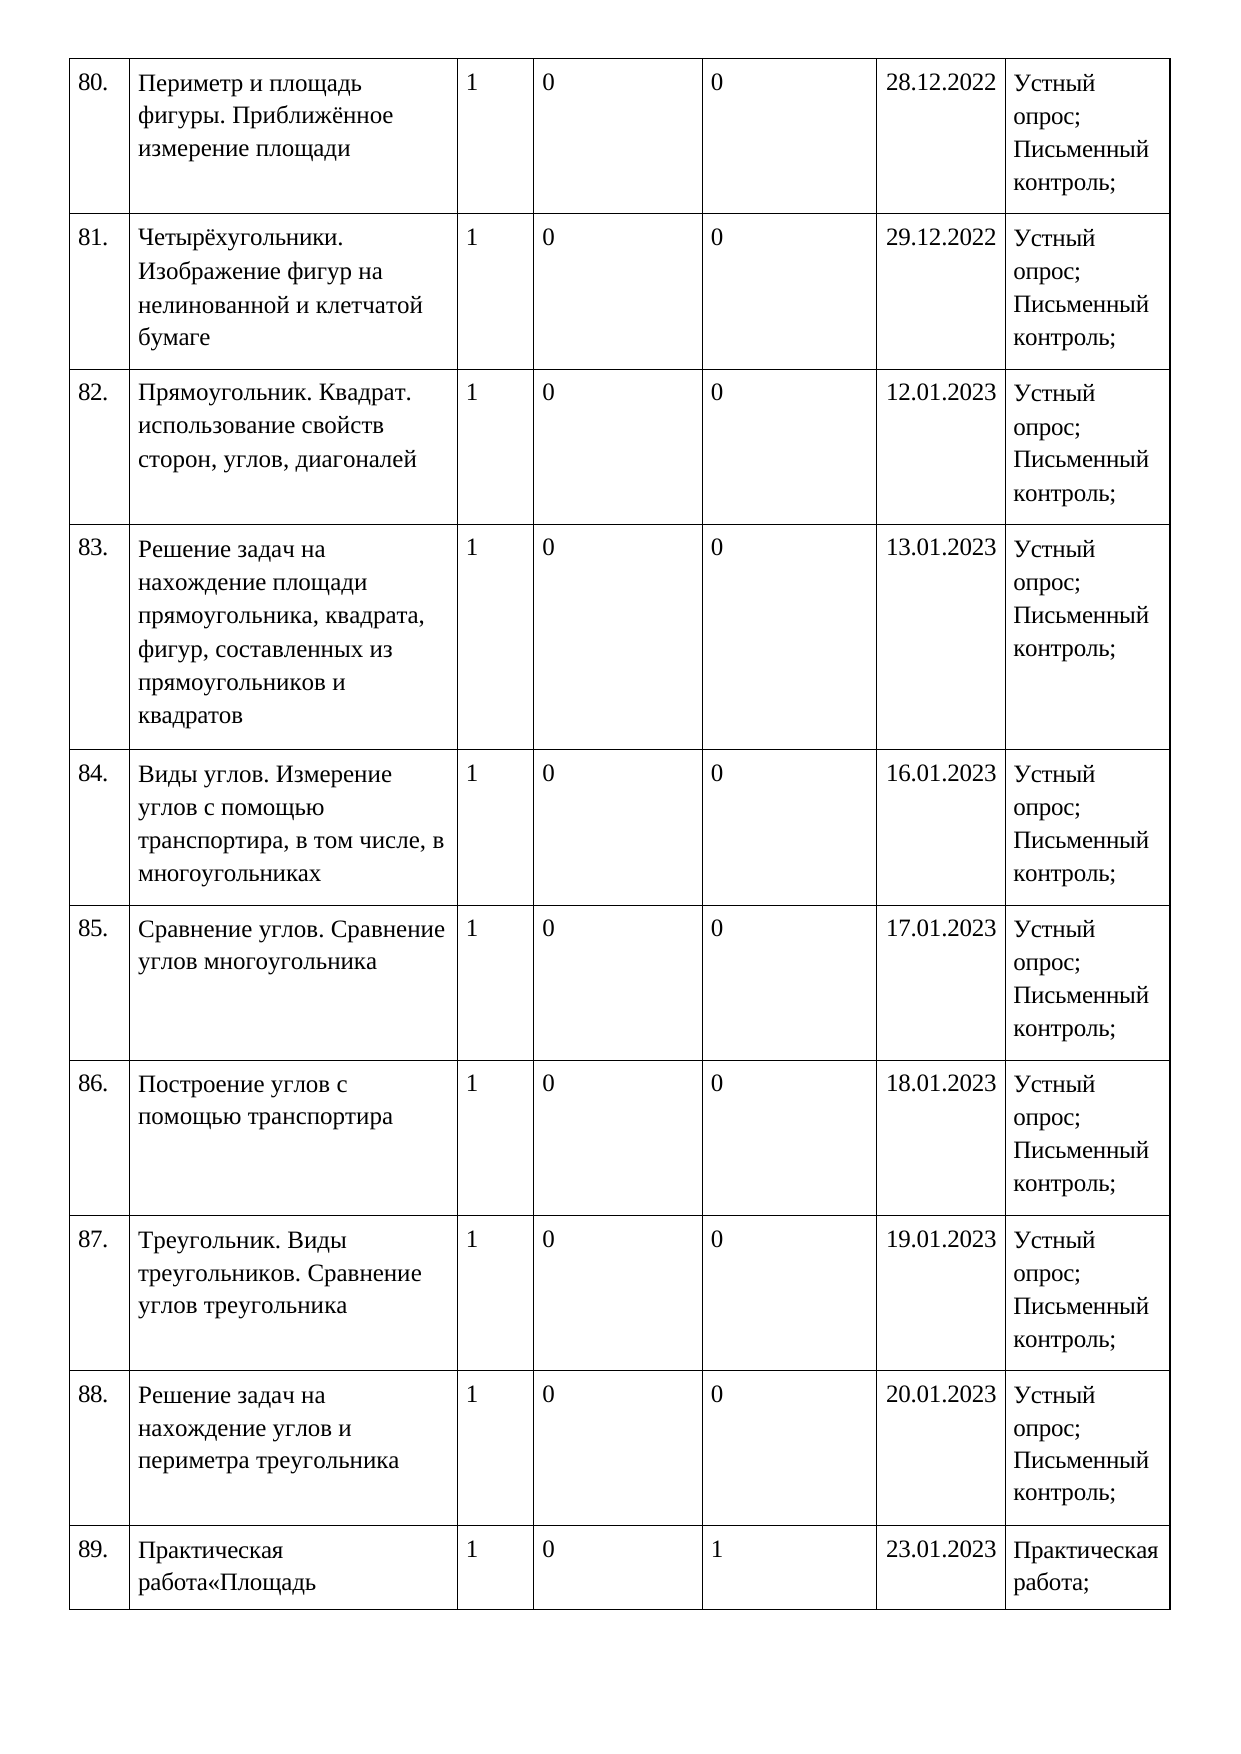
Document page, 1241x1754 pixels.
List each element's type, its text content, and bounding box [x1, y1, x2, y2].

table_cell 87. [70, 1216, 129, 1370]
table_cell 1 [458, 370, 533, 524]
table_cell Устный опрос; Письменный контроль; [1006, 1371, 1169, 1525]
table_cell 82. [70, 370, 129, 524]
table_header 28.12.2022 [877, 59, 1005, 213]
table_cell 13.01.2023 [877, 525, 1005, 749]
table_header 0 [534, 59, 702, 213]
table_cell 85. [70, 906, 129, 1059]
table_cell 0 [534, 1371, 702, 1525]
table_cell 0 [534, 370, 702, 524]
table_cell 1 [458, 1216, 533, 1370]
table_cell 0 [703, 214, 876, 369]
table_cell 0 [534, 214, 702, 369]
table_cell Устный опрос; Письменный контроль; [1006, 1061, 1169, 1215]
table_cell 0 [534, 750, 702, 904]
table_cell 84. [70, 750, 129, 904]
table_cell 1 [458, 906, 533, 1059]
table_cell 89. [70, 1526, 129, 1609]
table_cell Устный опрос; Письменный контроль; [1006, 1216, 1169, 1370]
table_cell 0 [703, 1216, 876, 1370]
table_cell 16.01.2023 [877, 750, 1005, 904]
table_cell Практическая работа«Площадь [130, 1526, 457, 1609]
table_cell Построение углов с помощью транспортира [130, 1061, 457, 1215]
table_cell 17.01.2023 [877, 906, 1005, 1059]
table_cell 0 [534, 1061, 702, 1215]
table_cell 83. [70, 525, 129, 749]
table_cell 19.01.2023 [877, 1216, 1005, 1370]
table_cell Решение задач на нахождение площади прямоугольника, квадрата, фигур, составленных из прямоугольников и квадратов [130, 525, 457, 749]
table_cell 1 [703, 1526, 876, 1609]
table_cell 0 [534, 906, 702, 1059]
table_cell Устный опрос; Письменный контроль; [1006, 370, 1169, 524]
table_cell Устный опрос; Письменный контроль; [1006, 750, 1169, 904]
table_cell Четырёхугольники. Изображение фигур на нелинованной и клетчатой бумаге [130, 214, 457, 369]
table_cell 1 [458, 750, 533, 904]
table_cell 0 [703, 750, 876, 904]
table_cell 0 [703, 1061, 876, 1215]
table_cell 0 [703, 906, 876, 1059]
table_cell 18.01.2023 [877, 1061, 1005, 1215]
table_cell Решение задач на нахождение углов и периметра треугольника [130, 1371, 457, 1525]
table_cell 1 [458, 525, 533, 749]
table_header Периметр и площадь фигуры. Приближённое измерение площади [130, 59, 457, 213]
table_cell 1 [458, 1371, 533, 1525]
table_cell 12.01.2023 [877, 370, 1005, 524]
table_cell 0 [703, 1371, 876, 1525]
table_header 80. [70, 59, 129, 213]
table_cell 0 [534, 1526, 702, 1609]
table_cell 0 [534, 525, 702, 749]
table_cell 0 [703, 525, 876, 749]
table_cell Сравнение углов. Сравнение углов многоугольника [130, 906, 457, 1059]
table_cell 88. [70, 1371, 129, 1525]
table_cell Устный опрос; Письменный контроль; [1006, 214, 1169, 369]
table_cell 1 [458, 1061, 533, 1215]
table_cell Практическая работа; [1006, 1526, 1169, 1609]
table_cell Треугольник. Виды треугольников. Сравнение углов треугольника [130, 1216, 457, 1370]
table_cell 0 [703, 370, 876, 524]
table_cell Виды углов. Измерение углов с помощью транспортира, в том числе, в многоугольниках [130, 750, 457, 904]
table_cell 1 [458, 1526, 533, 1609]
table_header 1 [458, 59, 533, 213]
table_cell Устный опрос; Письменный контроль; [1006, 525, 1169, 749]
table_cell Устный опрос; Письменный контроль; [1006, 906, 1169, 1059]
table_cell Прямоугольник. Квадрат. использование свойств сторон, углов, диагоналей [130, 370, 457, 524]
table_header 0 [703, 59, 876, 213]
table_cell 23.01.2023 [877, 1526, 1005, 1609]
table_cell 86. [70, 1061, 129, 1215]
table_header Устный опрос; Письменный контроль; [1006, 59, 1169, 213]
table_cell 81. [70, 214, 129, 369]
table_cell 20.01.2023 [877, 1371, 1005, 1525]
table_cell 1 [458, 214, 533, 369]
table_cell 29.12.2022 [877, 214, 1005, 369]
table_cell 0 [534, 1216, 702, 1370]
